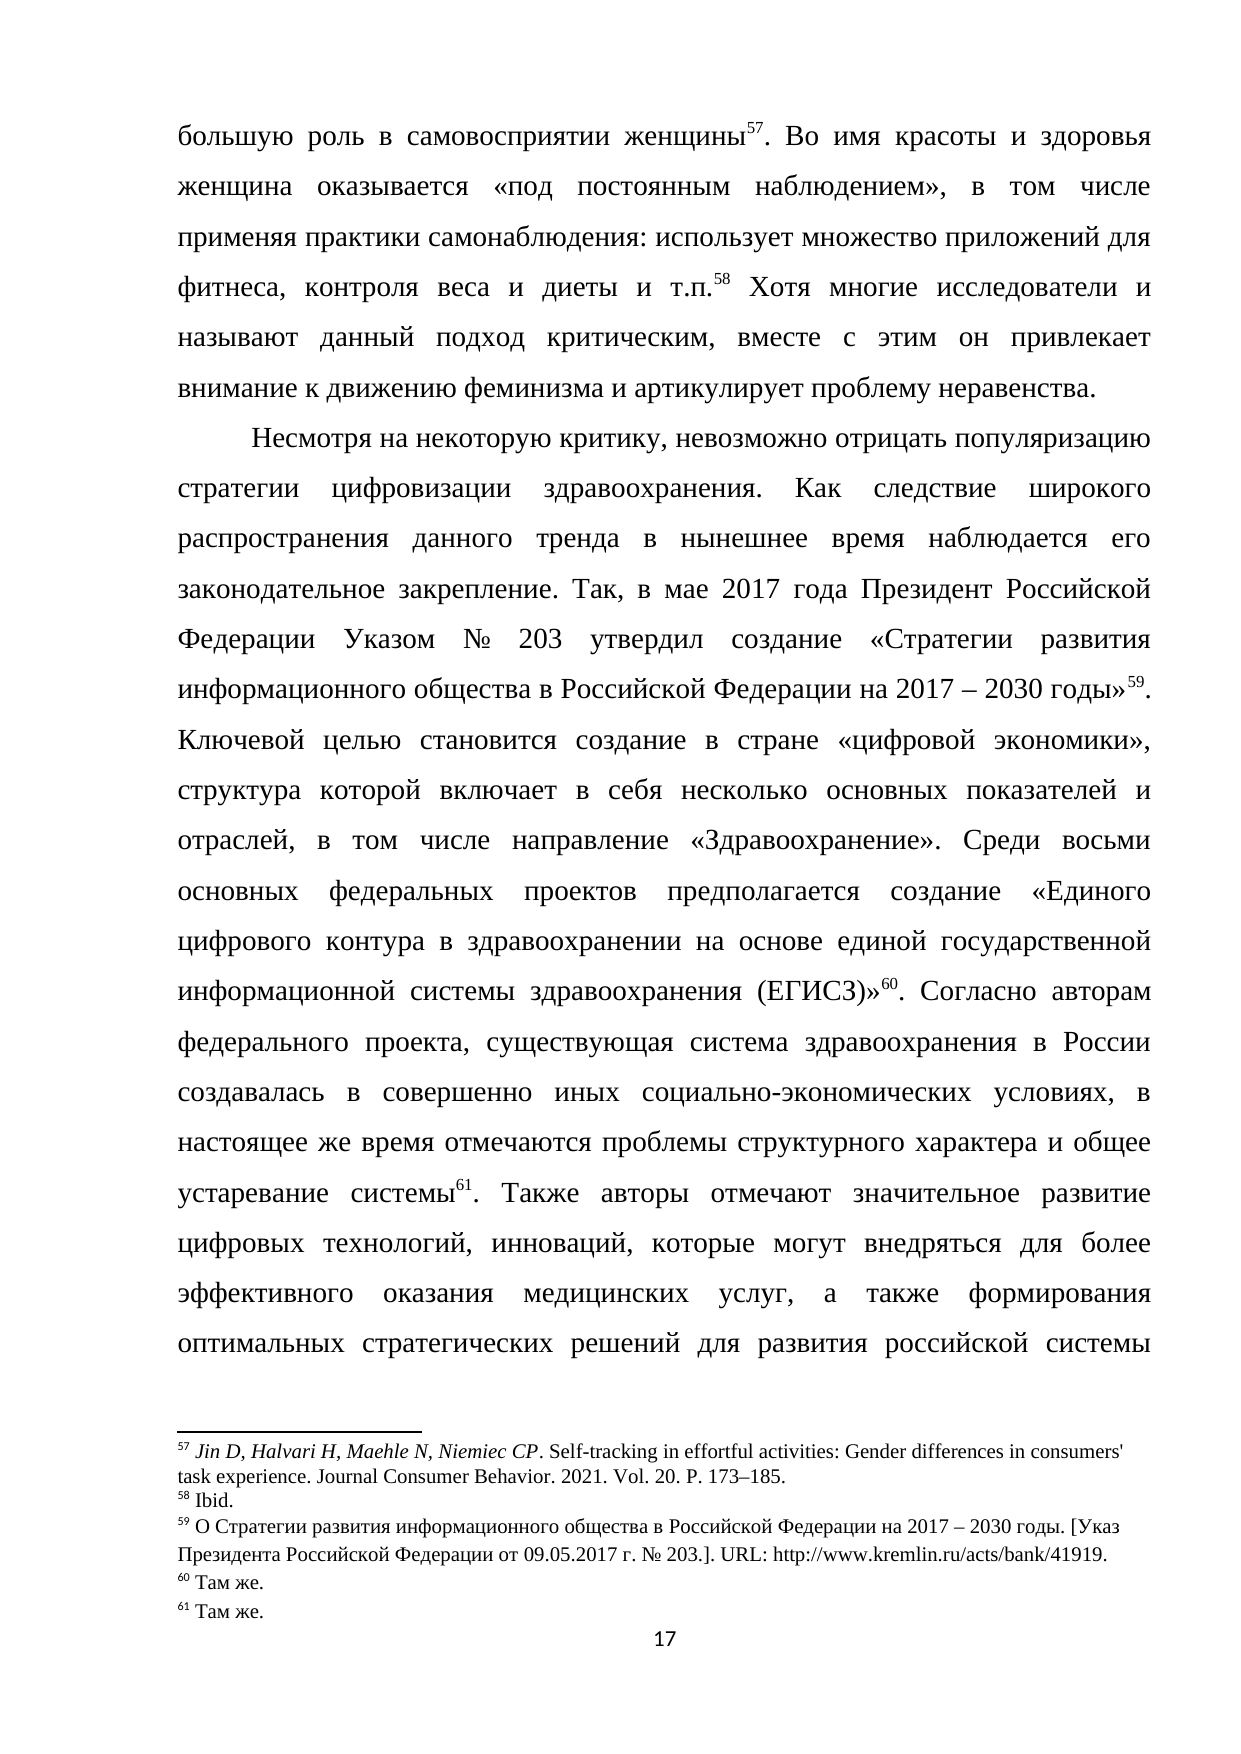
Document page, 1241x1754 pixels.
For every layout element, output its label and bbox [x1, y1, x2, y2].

text [177, 420, 1152, 1359]
text [177, 118, 1152, 403]
